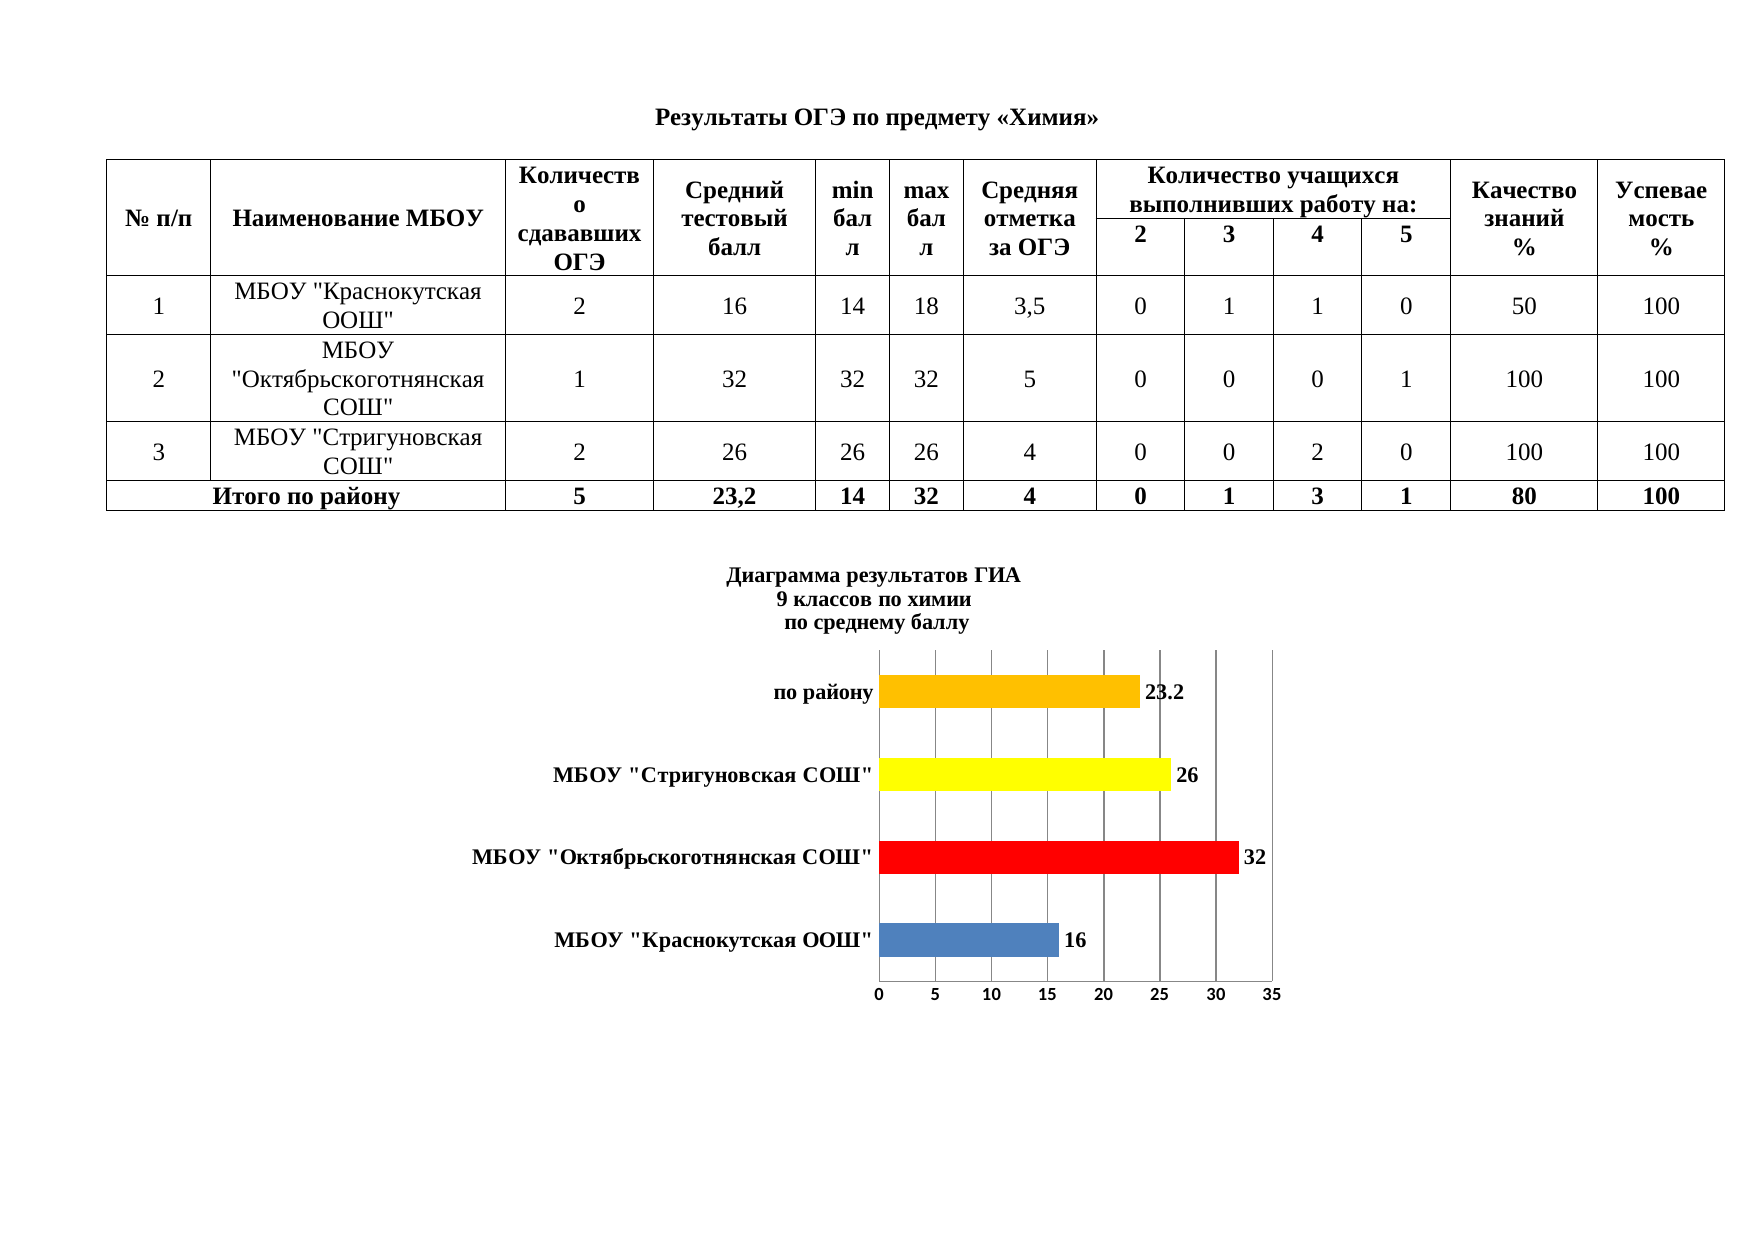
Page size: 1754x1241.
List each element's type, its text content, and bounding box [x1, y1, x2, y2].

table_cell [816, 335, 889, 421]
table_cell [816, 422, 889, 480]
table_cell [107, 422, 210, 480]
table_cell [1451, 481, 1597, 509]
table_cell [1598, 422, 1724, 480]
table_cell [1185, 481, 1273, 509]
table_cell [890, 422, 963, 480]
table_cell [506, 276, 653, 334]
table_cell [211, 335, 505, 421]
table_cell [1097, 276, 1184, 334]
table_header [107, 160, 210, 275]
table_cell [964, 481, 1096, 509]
text Результаты ОГЭ по предмету «Химия» [118, 102, 1636, 131]
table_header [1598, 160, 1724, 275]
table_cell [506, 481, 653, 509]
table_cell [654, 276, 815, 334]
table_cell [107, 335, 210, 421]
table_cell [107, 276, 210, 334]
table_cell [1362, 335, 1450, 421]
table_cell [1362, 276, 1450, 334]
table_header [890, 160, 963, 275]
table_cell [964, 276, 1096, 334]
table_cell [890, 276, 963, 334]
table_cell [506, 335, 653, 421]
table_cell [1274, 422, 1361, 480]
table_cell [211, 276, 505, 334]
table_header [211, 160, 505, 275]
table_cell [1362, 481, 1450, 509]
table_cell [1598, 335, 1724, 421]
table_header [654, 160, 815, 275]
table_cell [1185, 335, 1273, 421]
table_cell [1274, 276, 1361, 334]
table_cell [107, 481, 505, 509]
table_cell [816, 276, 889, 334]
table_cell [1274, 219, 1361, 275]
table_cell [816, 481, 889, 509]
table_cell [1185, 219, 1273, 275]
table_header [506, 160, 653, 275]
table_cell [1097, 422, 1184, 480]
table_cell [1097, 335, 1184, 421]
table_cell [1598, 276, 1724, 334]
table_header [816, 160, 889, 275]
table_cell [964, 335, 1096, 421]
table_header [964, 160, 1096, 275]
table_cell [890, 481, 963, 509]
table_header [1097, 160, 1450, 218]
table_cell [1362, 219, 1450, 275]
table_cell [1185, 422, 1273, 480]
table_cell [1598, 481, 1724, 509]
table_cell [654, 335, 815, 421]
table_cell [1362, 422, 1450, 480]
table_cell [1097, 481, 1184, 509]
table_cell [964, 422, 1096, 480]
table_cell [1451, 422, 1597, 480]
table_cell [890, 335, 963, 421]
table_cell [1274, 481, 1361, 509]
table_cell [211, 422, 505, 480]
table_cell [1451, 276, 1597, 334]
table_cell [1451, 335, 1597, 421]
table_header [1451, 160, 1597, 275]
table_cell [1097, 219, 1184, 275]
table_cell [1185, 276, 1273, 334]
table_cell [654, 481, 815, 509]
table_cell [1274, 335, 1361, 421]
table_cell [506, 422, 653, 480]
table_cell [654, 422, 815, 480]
